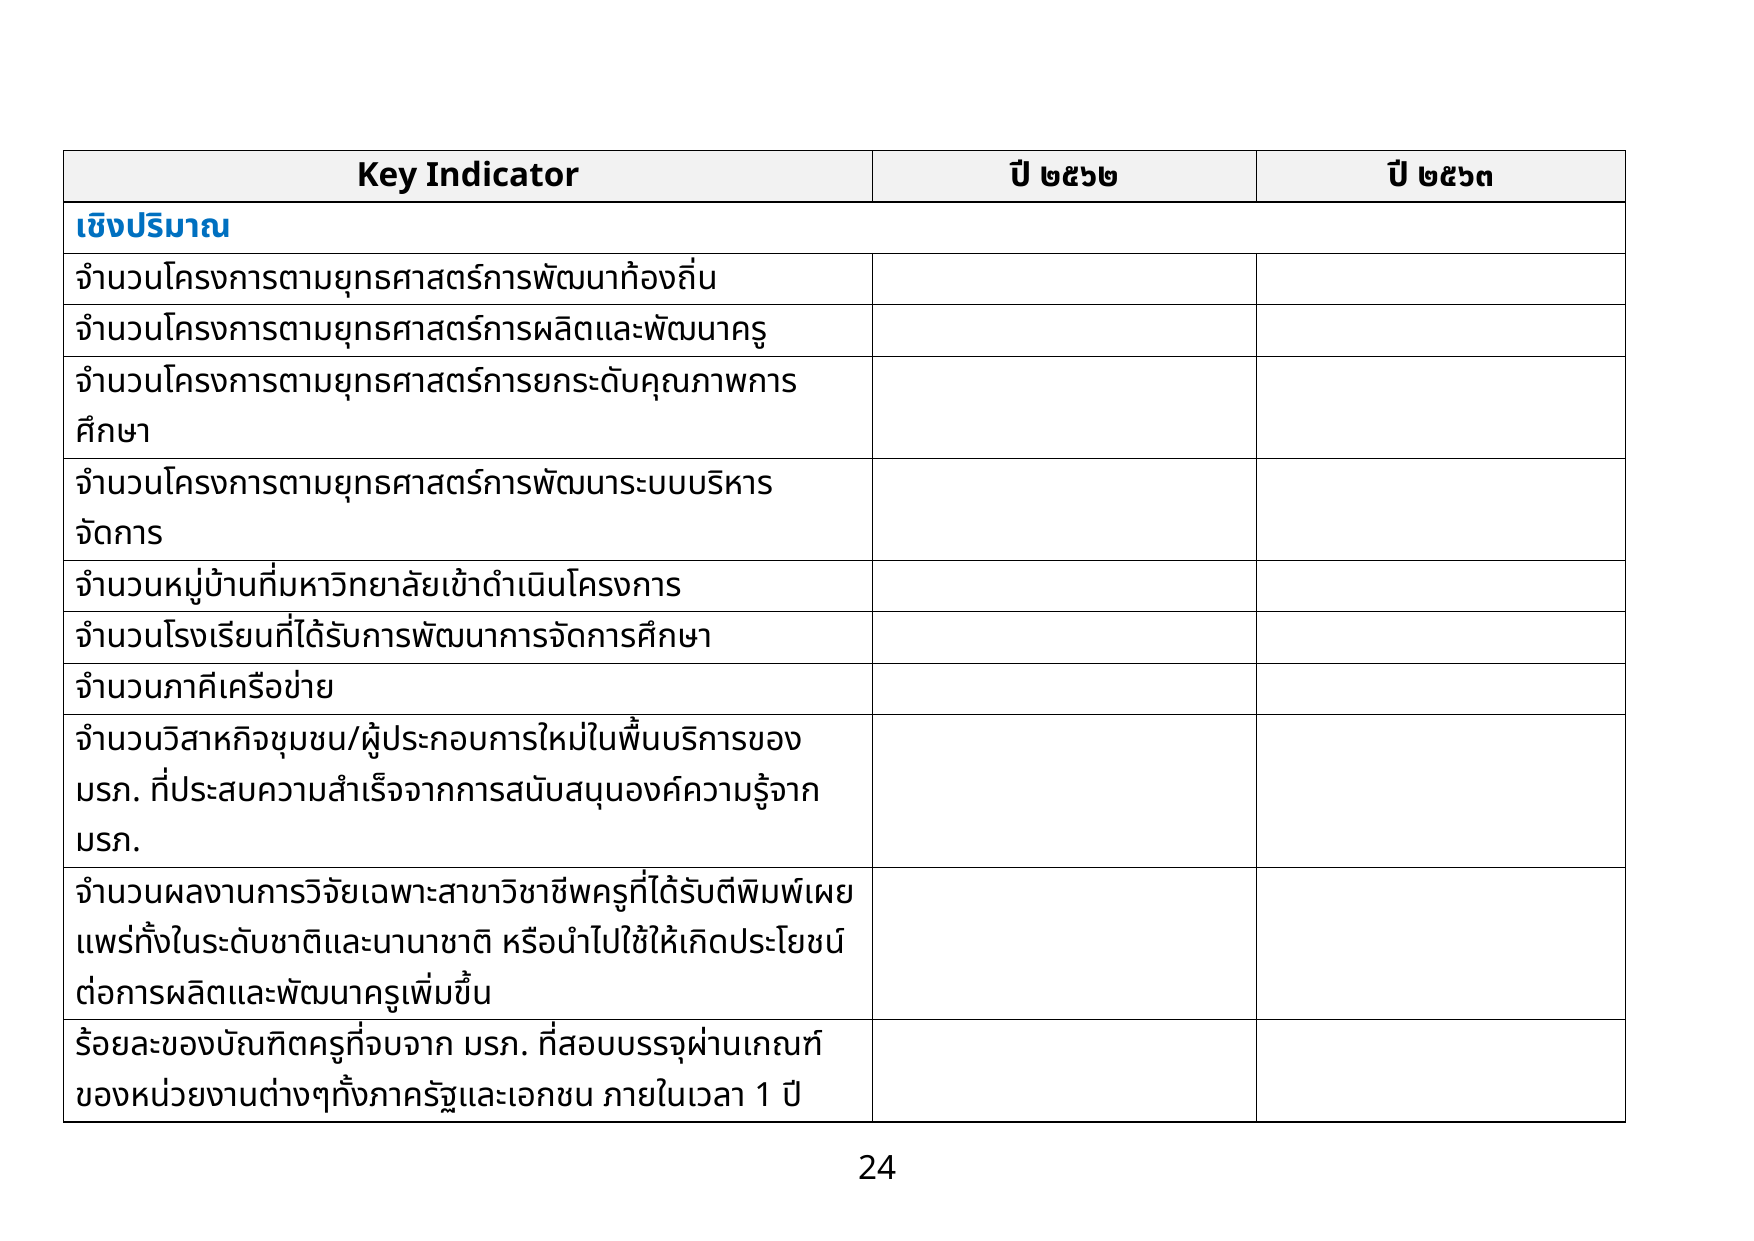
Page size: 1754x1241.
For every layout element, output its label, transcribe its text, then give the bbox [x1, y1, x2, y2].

table_cell จำนวนโครงการตามยุทธศาสตร์การพัฒนาท้องถิ่น [64, 254, 872, 304]
table_cell จำนวนโครงการตามยุทธศาสตร์การพัฒนาระบบบริหารจัดการ [64, 459, 872, 559]
table_cell [1257, 664, 1625, 714]
table_header Key Indicator [64, 151, 872, 201]
table_cell จำนวนภาคีเครือข่าย [64, 664, 872, 714]
table_cell [873, 254, 1256, 304]
table_cell ร้อยละของบัณฑิตครูที่จบจาก มรภ. ที่สอบบรรจุผ่านเกณฑ์ของหน่วยงานต่างๆทั้งภาครัฐและเอกชน ภายในเวลา 1 ปี [64, 1020, 872, 1121]
table_cell [873, 612, 1256, 662]
table_cell [873, 1020, 1256, 1121]
table_cell จำนวนวิสาหกิจชุมชน/ผู้ประกอบการใหม่ในพื้นบริการของ มรภ. ที่ประสบความสำเร็จจากการสนับสนุนองค์ความรู้จาก มรภ. [64, 715, 872, 867]
table_header ปี ๒๕๖๓ [1257, 151, 1625, 201]
table_cell เชิงปริมาณ [64, 203, 1625, 253]
table_cell [1257, 459, 1625, 559]
table_cell [873, 357, 1256, 458]
table_cell [873, 868, 1256, 1019]
table_cell [873, 459, 1256, 559]
table_cell [1257, 305, 1625, 356]
table_cell [873, 561, 1256, 611]
table_cell จำนวนผลงานการวิจัยเฉพาะสาขาวิชาชีพครูที่ได้รับตีพิมพ์เผยแพร่ทั้งในระดับชาติและนานาชาติ หรือนำไปใช้ให้เกิดประโยชน์ต่อการผลิตและพัฒนาครูเพิ่มขึ้น [64, 868, 872, 1019]
table_cell จำนวนโครงการตามยุทธศาสตร์การยกระดับคุณภาพการศึกษา [64, 357, 872, 458]
table_cell [1257, 868, 1625, 1019]
table_cell จำนวนโครงการตามยุทธศาสตร์การผลิตและพัฒนาครู [64, 305, 872, 356]
table_cell [1257, 1020, 1625, 1121]
table_cell จำนวนโรงเรียนที่ได้รับการพัฒนาการจัดการศึกษา [64, 612, 872, 662]
table_cell [873, 715, 1256, 867]
table_cell [873, 305, 1256, 356]
table_cell [1257, 357, 1625, 458]
table_cell จำนวนหมู่บ้านที่มหาวิทยาลัยเข้าดำเนินโครงการ [64, 561, 872, 611]
table_cell [873, 664, 1256, 714]
table_header ปี ๒๕๖๒ [873, 151, 1256, 201]
table_cell [1257, 254, 1625, 304]
table_cell [1257, 561, 1625, 611]
table_cell [1257, 715, 1625, 867]
table_cell [1257, 612, 1625, 662]
